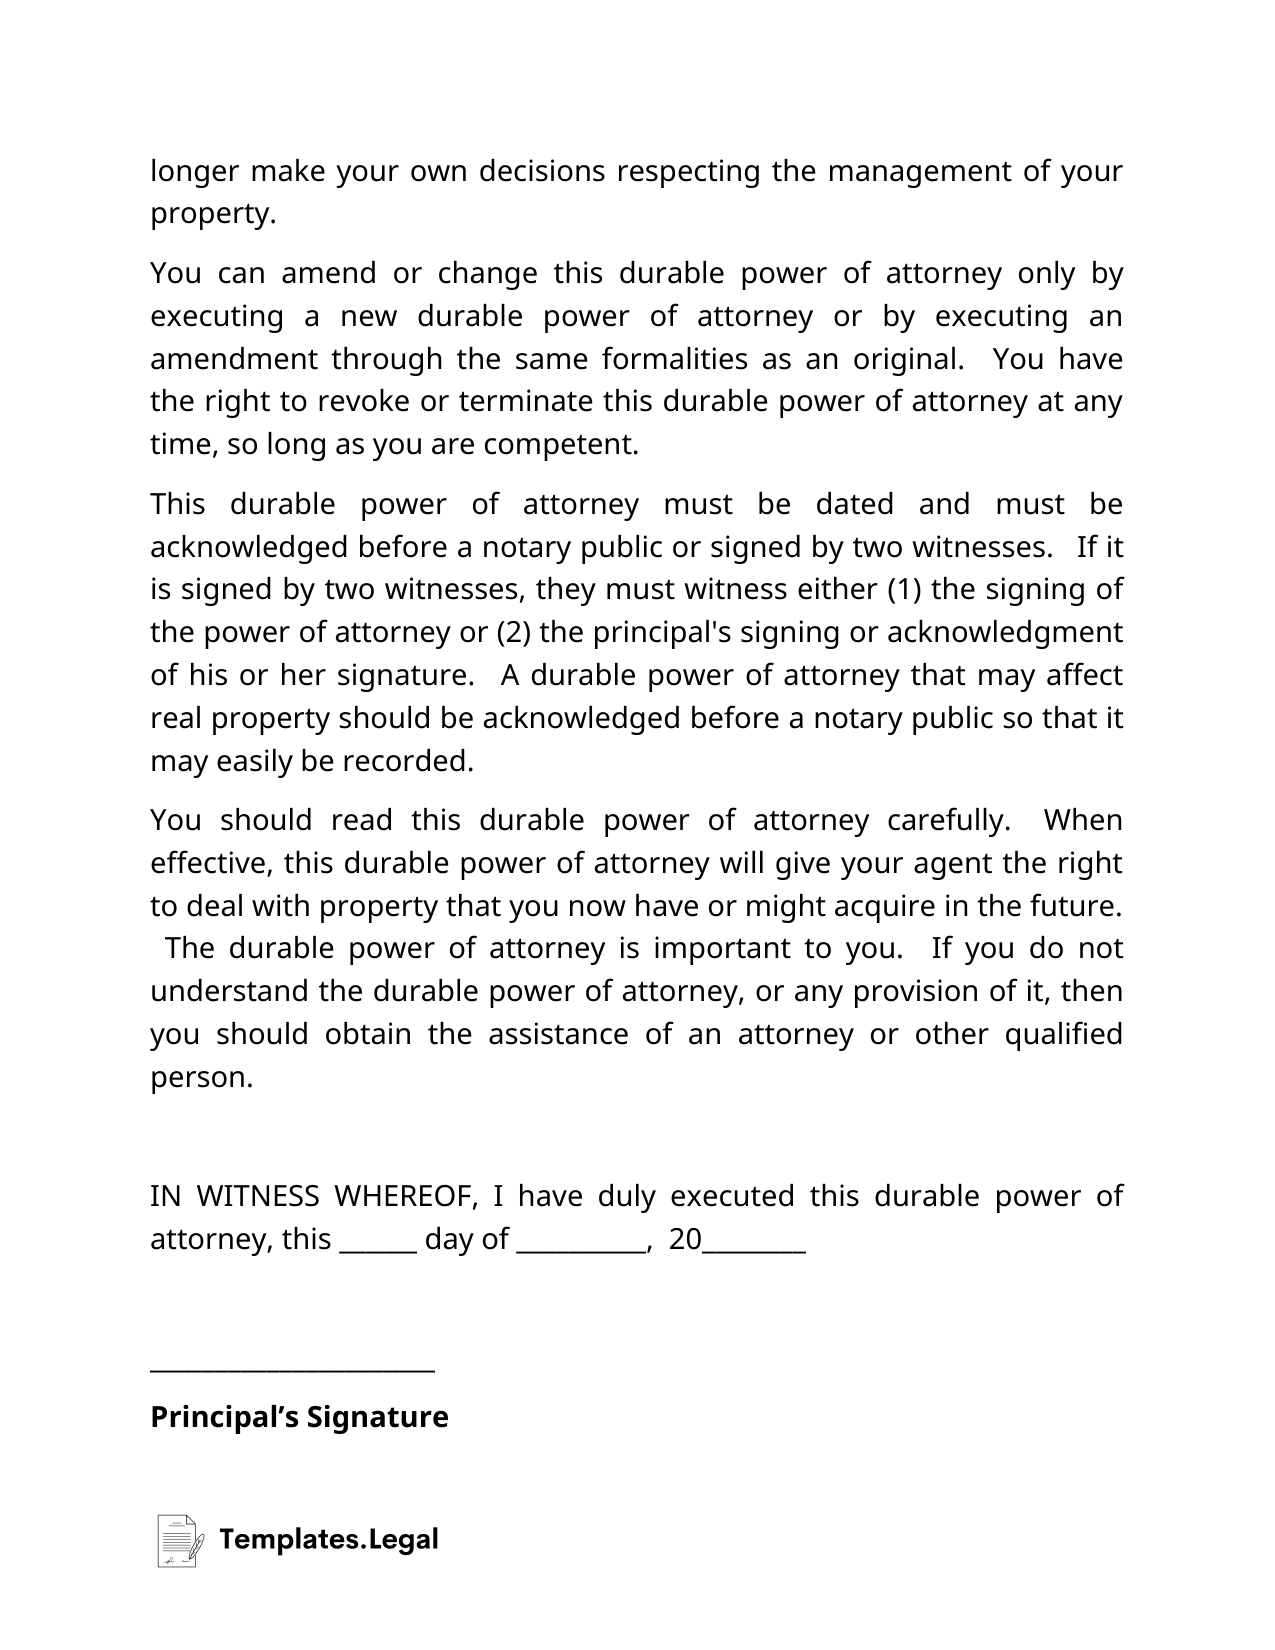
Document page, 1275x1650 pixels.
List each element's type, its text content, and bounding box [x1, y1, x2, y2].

text You should read this durable power of attorney carefully. When effective, this durable power of attorney will give your agent the right to deal with property that you now have or might acquire in the future. The durable power of attorney is important to you. If you do not understand the durable power of attorney, or any provision of it, then you should obtain the assistance of an attorney or other qualified person. [150, 799, 1125, 1096]
text IN WITNESS WHEREOF, I have duly executed this durable power of attorney, this ______ day of __________, 20________ [150, 1175, 1125, 1258]
text You can amend or change this durable power of attorney only by executing a new durable power of attorney or by executing an amendment through the same formalities as an original. You have the right to revoke or terminate this durable power of attorney at any time, so long as you are competent. [150, 252, 1125, 463]
text This durable power of attorney must be dated and must be acknowledged before a notary public or signed by two witnesses. If it is signed by two witnesses, they must witness either (1) the signing of the power of attorney or (2) the principal's signing or acknowledgment of his or her signature. A durable power of attorney that may affect real property should be acknowledged before a notary public so that it may easily be recorded. [150, 483, 1125, 779]
picture [150, 1507, 445, 1575]
text ______________________ [150, 1337, 1125, 1377]
text Principal’s Signature [150, 1396, 1125, 1436]
